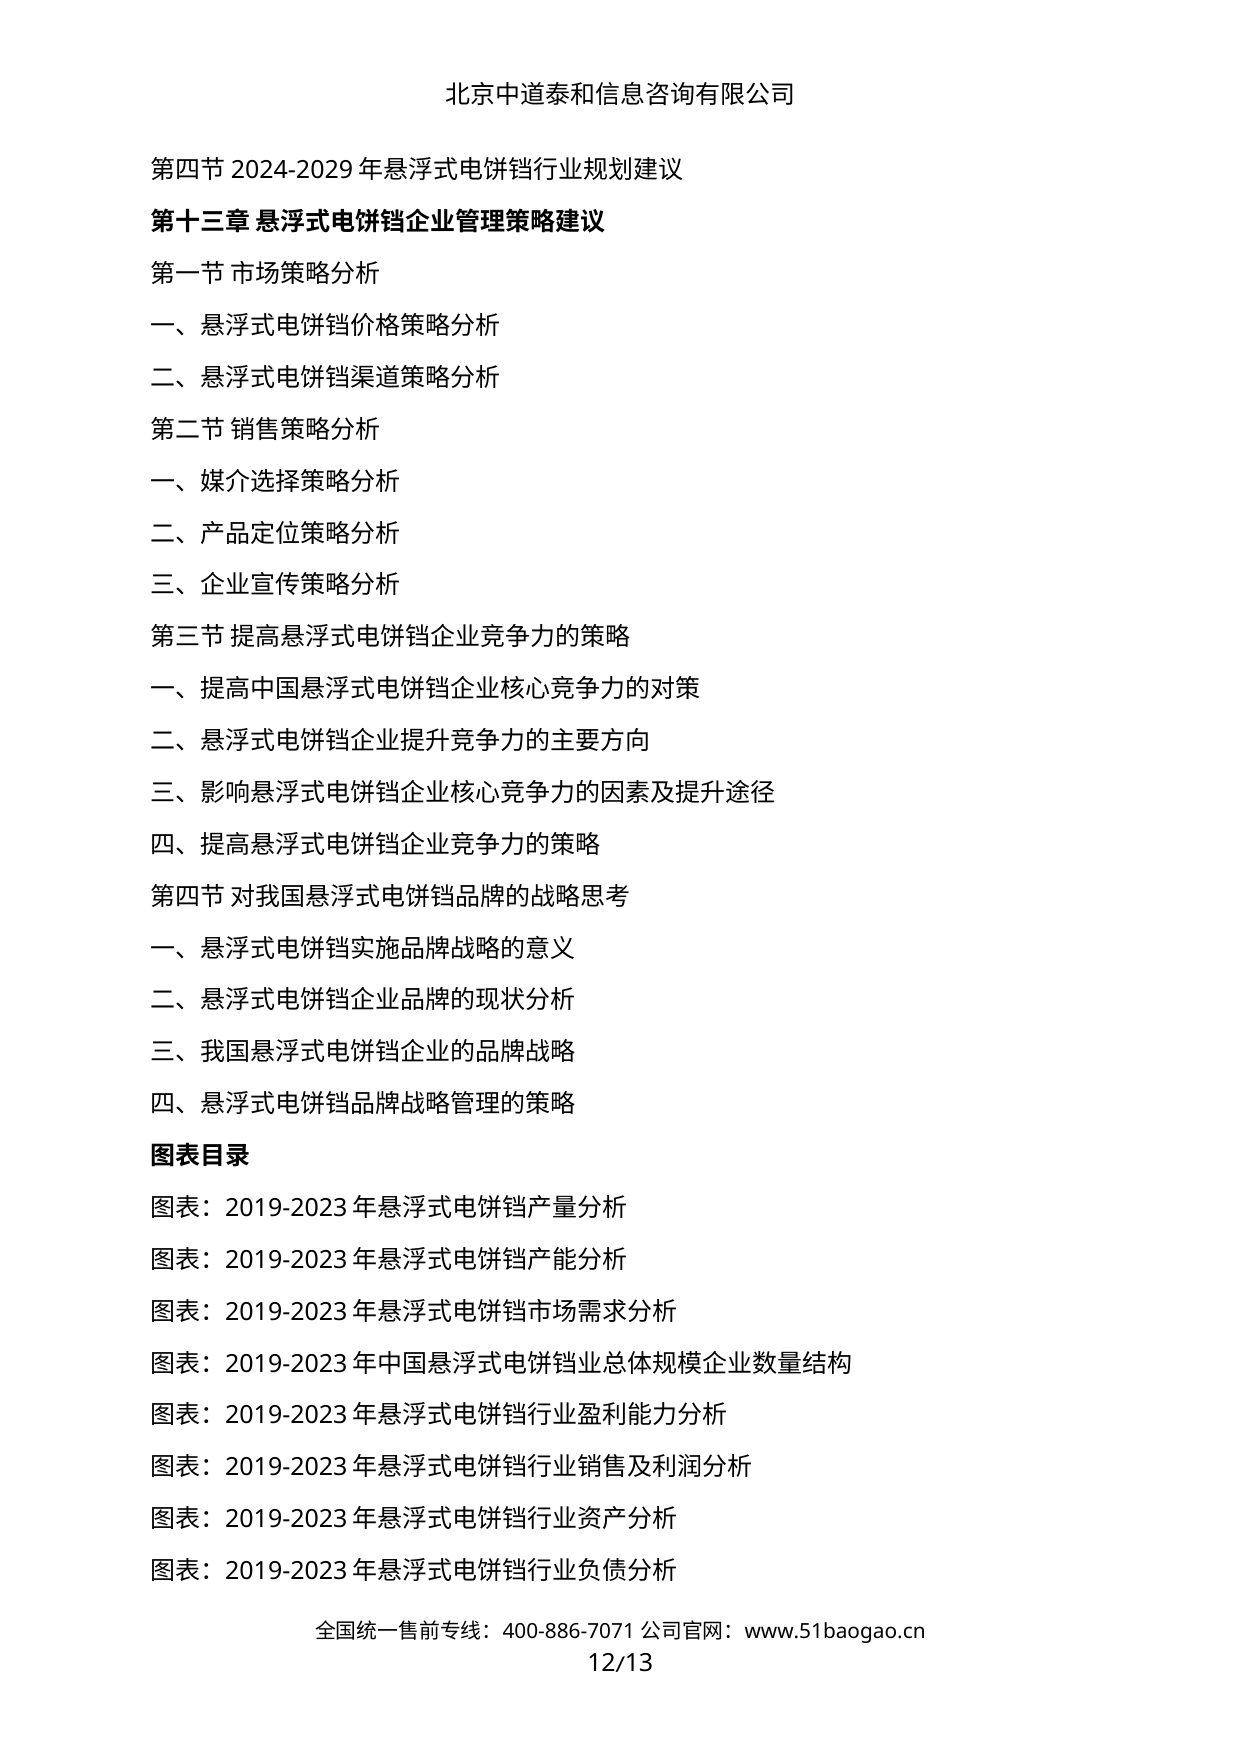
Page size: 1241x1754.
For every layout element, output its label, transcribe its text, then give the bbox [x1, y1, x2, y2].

text 图表：2019-2023年中国悬浮式电饼铛业总体规模企业数量结构 [150, 1343, 1090, 1379]
text 第二节 销售策略分析 [150, 409, 1090, 446]
text 第四节 2024-2029年悬浮式电饼铛行业规划建议 [150, 150, 1090, 186]
text 第三节 提高悬浮式电饼铛企业竞争力的策略 [150, 617, 1090, 653]
text 第十三章 悬浮式电饼铛企业管理策略建议 [150, 202, 1090, 238]
text 第四节 对我国悬浮式电饼铛品牌的战略思考 [150, 876, 1090, 912]
text 一、提高中国悬浮式电饼铛企业核心竞争力的对策 [150, 669, 1090, 705]
text 图表：2019-2023年悬浮式电饼铛产能分析 [150, 1239, 1090, 1276]
text 图表：2019-2023年悬浮式电饼铛行业负债分析 [150, 1551, 1090, 1587]
text 四、悬浮式电饼铛品牌战略管理的策略 [150, 1084, 1090, 1120]
text 二、悬浮式电饼铛渠道策略分析 [150, 357, 1090, 394]
text 二、悬浮式电饼铛企业提升竞争力的主要方向 [150, 721, 1090, 757]
text 二、悬浮式电饼铛企业品牌的现状分析 [150, 980, 1090, 1016]
text 一、悬浮式电饼铛价格策略分析 [150, 306, 1090, 342]
text 图表：2019-2023年悬浮式电饼铛行业盈利能力分析 [150, 1395, 1090, 1431]
text 第一节 市场策略分析 [150, 254, 1090, 290]
text 一、媒介选择策略分析 [150, 461, 1090, 497]
text 三、影响悬浮式电饼铛企业核心竞争力的因素及提升途径 [150, 772, 1090, 809]
text 图表：2019-2023年悬浮式电饼铛行业资产分析 [150, 1499, 1090, 1535]
text 三、我国悬浮式电饼铛企业的品牌战略 [150, 1032, 1090, 1068]
text 图表目录 [150, 1136, 1090, 1172]
text 图表：2019-2023年悬浮式电饼铛产量分析 [150, 1187, 1090, 1224]
text 二、产品定位策略分析 [150, 513, 1090, 549]
text 图表：2019-2023年悬浮式电饼铛行业销售及利润分析 [150, 1447, 1090, 1483]
text 四、提高悬浮式电饼铛企业竞争力的策略 [150, 824, 1090, 861]
text 三、企业宣传策略分析 [150, 565, 1090, 601]
text 图表：2019-2023年悬浮式电饼铛市场需求分析 [150, 1291, 1090, 1327]
text 一、悬浮式电饼铛实施品牌战略的意义 [150, 928, 1090, 964]
